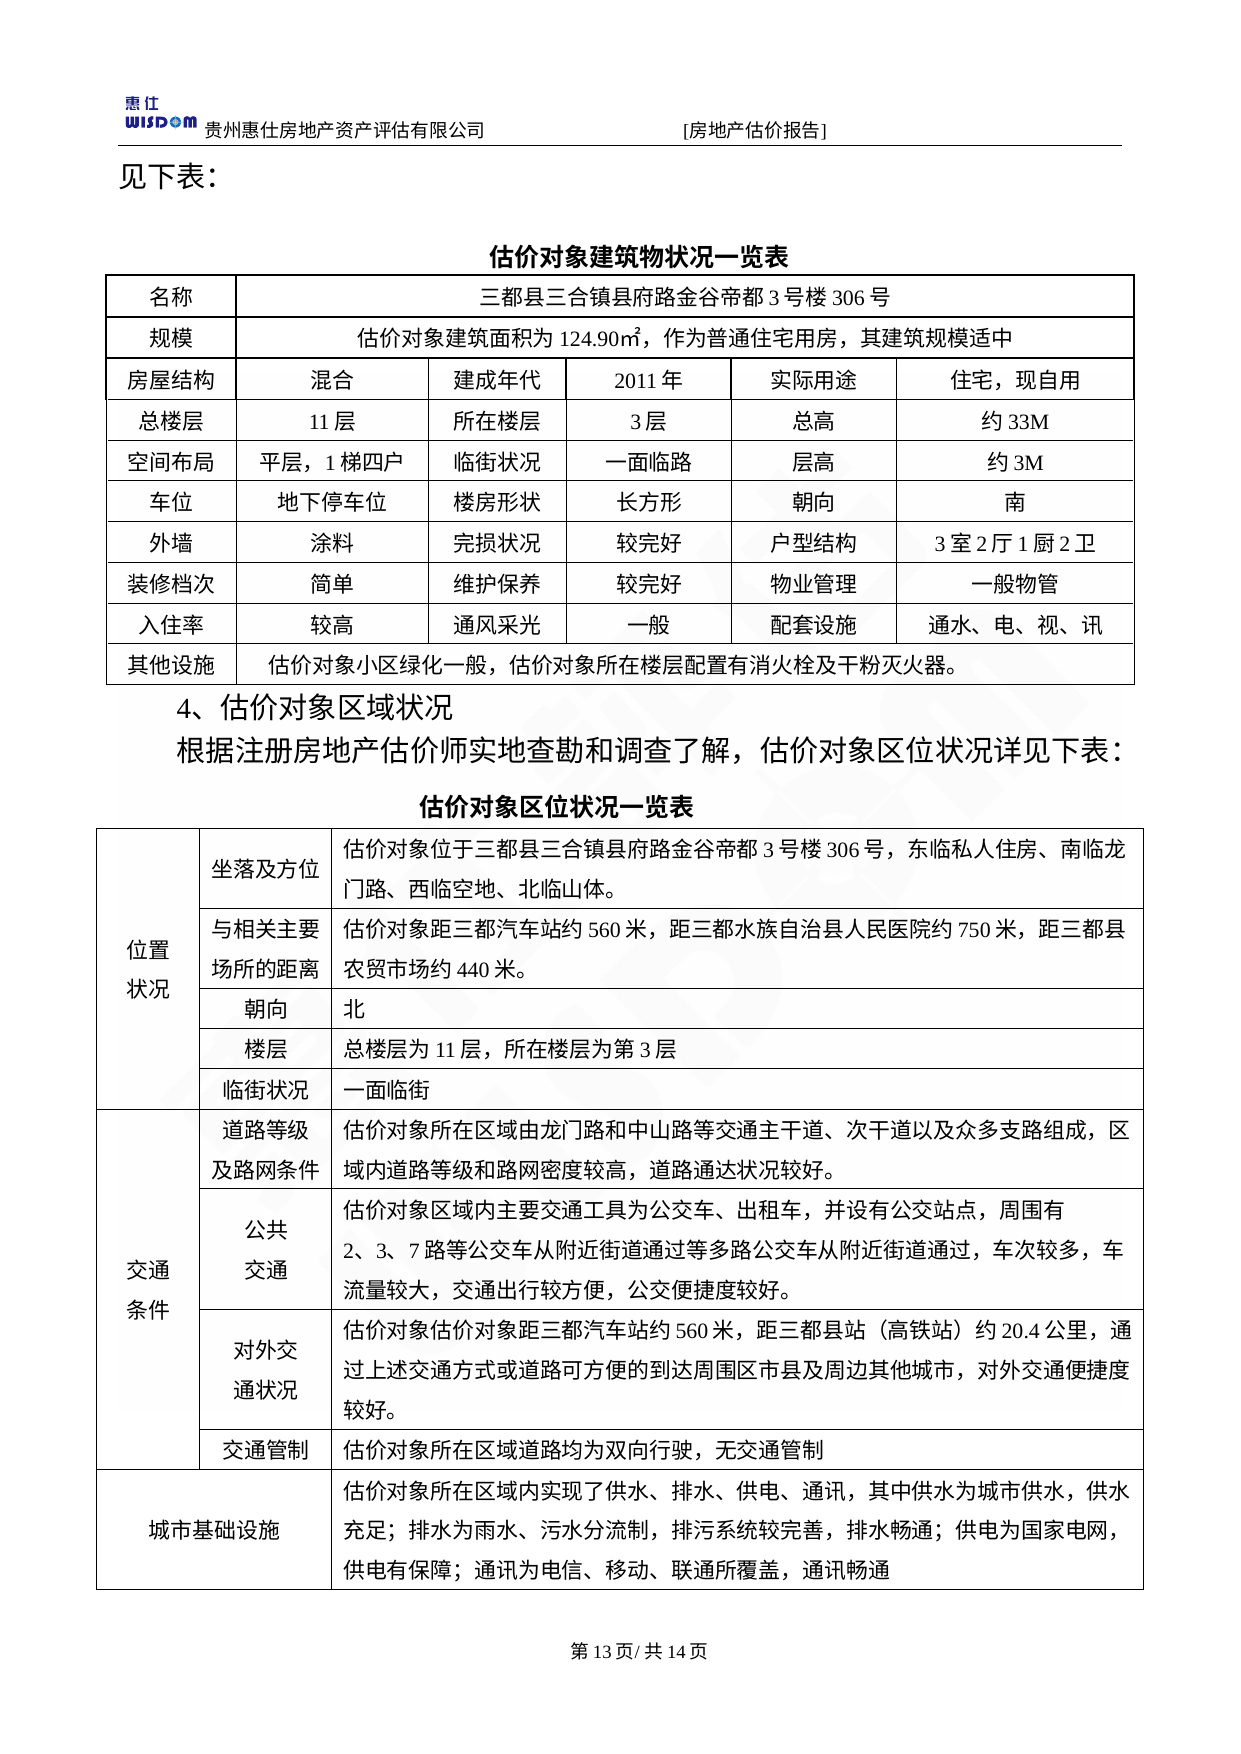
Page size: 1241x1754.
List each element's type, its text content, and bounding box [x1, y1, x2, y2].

table_cell 总楼层为11层，所在楼层为第3层 [332, 1029, 1143, 1068]
table_cell 外墙 [107, 522, 236, 562]
table_header 位置 状况 [97, 829, 199, 1108]
table_cell 估价对象估价对象距三都汽车站约560米，距三都县站（高铁站）约20.4公里，通过上述交通方式或道路可方便的到达周围区市县及周边其他城市，对外交通便捷度较好。 [332, 1310, 1143, 1428]
text 估价对象建筑物状况一览表 [118, 234, 1122, 274]
table_cell 估价对象建筑面积为124.90㎡，作为普通住宅用房，其建筑规模适中 [237, 318, 1133, 357]
table_cell 交通管制 [200, 1430, 331, 1469]
table_cell 长方形 [567, 481, 731, 521]
table_cell 朝向 [200, 989, 331, 1028]
table_cell 交通 条件 [97, 1110, 199, 1469]
table_cell 一面临路 [567, 441, 731, 480]
table_cell 一面临街 [332, 1069, 1143, 1108]
table_cell 3层 [567, 400, 731, 440]
table_cell 建成年代 [429, 359, 565, 398]
table_cell 总楼层 [107, 400, 236, 440]
table_header 坐落及方位 [200, 829, 331, 908]
table_header 三都县三合镇县府路金谷帝都3号楼306号 [237, 276, 1133, 316]
table_cell 层高 [732, 441, 896, 480]
table_cell 3室2厅1厨2卫 [897, 521, 1134, 562]
table_cell 通水、电、视、讯 [897, 603, 1134, 643]
table_cell 估价对象小区绿化一般，估价对象所在楼层配置有消火栓及干粉灭火器。 [237, 643, 1134, 684]
table_cell 入住率 [107, 604, 236, 643]
table_cell 对外交 通状况 [200, 1310, 331, 1428]
text 4、估价对象区域状况 [118, 685, 1122, 727]
table_cell 物业管理 [732, 563, 896, 603]
table_cell 估价对象区域内主要交通工具为公交车、出租车，并设有公交站点，周围有2、3、7路等公交车从附近街道通过等多路公交车从附近街道通过，车次较多，车流量较大，交通出行较方便，公交便捷度较好。 [332, 1189, 1143, 1308]
table_cell 一般物管 [897, 562, 1134, 603]
table_cell 朝向 [732, 481, 896, 521]
table_cell 楼房形状 [429, 481, 566, 521]
table_cell 空间布局 [107, 441, 236, 480]
table_cell 较完好 [567, 563, 731, 603]
table_cell 规模 [107, 318, 235, 357]
table_cell 一般 [567, 604, 731, 643]
table_cell 城市基础设施 [97, 1470, 331, 1589]
table_cell 估价对象所在区域道路均为双向行驶，无交通管制 [332, 1430, 1143, 1469]
table_cell 所在楼层 [429, 400, 566, 440]
text 估价对象区位状况一览表 [118, 770, 1122, 828]
table_cell 11层 [237, 400, 428, 440]
table_cell 南 [897, 480, 1134, 521]
table_cell 房屋结构 [107, 359, 235, 398]
table_cell 与相关主要 场所的距离 [200, 909, 331, 988]
table_cell 户型结构 [732, 522, 896, 562]
table_cell 装修档次 [107, 563, 236, 603]
table_cell 混合 [237, 359, 428, 398]
table_cell 楼层 [200, 1029, 331, 1068]
table_cell 涂料 [237, 522, 428, 562]
table_cell 估价对象所在区域由龙门路和中山路等交通主干道、次干道以及众多支路组成，区域内道路等级和路网密度较高，道路通达状况较好。 [332, 1110, 1143, 1188]
table_cell 其他设施 [107, 644, 236, 684]
table_cell 地下停车位 [237, 481, 428, 521]
table_cell 实际用途 [732, 359, 896, 398]
table_cell 道路等级 及路网条件 [200, 1110, 331, 1188]
table_cell 临街状况 [429, 441, 566, 480]
table_cell 较完好 [567, 522, 731, 562]
table_cell 平层，1梯四户 [237, 441, 428, 480]
table_cell 约33M [897, 400, 1134, 440]
text 根据注册房地产估价师实地查勘和调查了解，估价对象区位状况详见下表： [118, 727, 1122, 770]
table_header 名称 [107, 276, 235, 316]
table_cell 北 [332, 989, 1143, 1028]
table_cell 维护保养 [429, 563, 566, 603]
table_cell 估价对象所在区域内实现了供水、排水、供电、通讯，其中供水为城市供水，供水充足；排水为雨水、污水分流制，排污系统较完善，排水畅通；供电为国家电网，供电有保障；通讯为电信、移动、联通所覆盖，通讯畅通 [332, 1470, 1143, 1589]
table_cell 临街状况 [200, 1069, 331, 1108]
table_cell 较高 [237, 604, 428, 643]
table_cell 住宅，现自用 [897, 359, 1133, 398]
picture [118, 88, 204, 137]
table_cell 完损状况 [429, 522, 566, 562]
table_cell 通风采光 [429, 604, 566, 643]
table_cell 2011年 [567, 359, 730, 398]
table_cell 约3M [897, 440, 1134, 480]
table_cell 估价对象距三都汽车站约560米，距三都水族自治县人民医院约750米，距三都县农贸市场约440米。 [332, 909, 1143, 988]
table_cell 公共 交通 [200, 1189, 331, 1308]
table_cell 总高 [732, 400, 896, 440]
table_cell 配套设施 [732, 604, 896, 643]
table_header 估价对象位于三都县三合镇县府路金谷帝都3号楼306号，东临私人住房、南临龙门路、西临空地、北临山体。 [332, 829, 1143, 908]
table_cell 简单 [237, 563, 428, 603]
table_cell 车位 [107, 481, 236, 521]
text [118, 157, 1122, 195]
